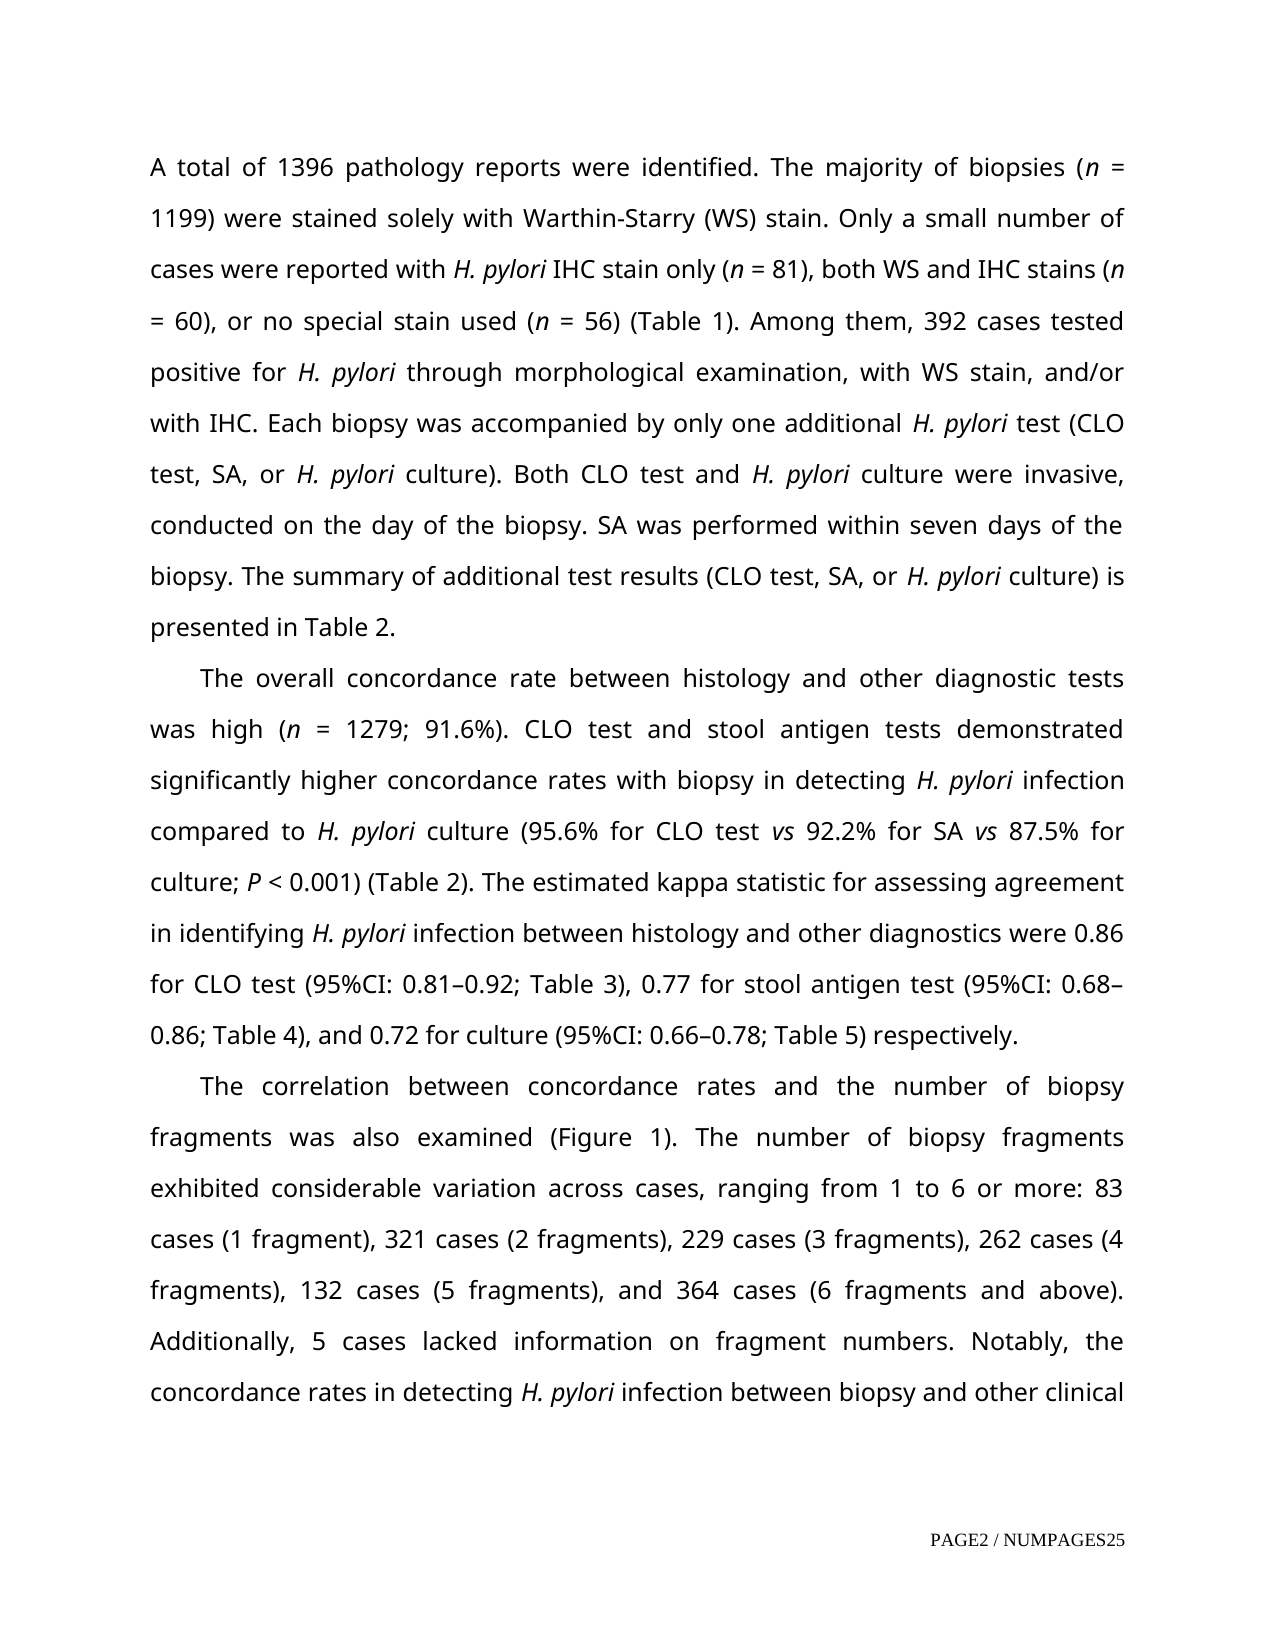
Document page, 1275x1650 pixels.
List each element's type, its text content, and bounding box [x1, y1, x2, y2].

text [150, 1069, 1125, 1409]
text The overall concordance rate between histology and other diagnostic tests was high (n = 1279; 91.6%). CLO test and stool antigen tests demonstrated significantly higher concordance rates with biopsy in detecting H. pylori infection compared to H. pylori culture (95.6% for CLO test vs 92.2% for SA vs 87.5% for culture; P < 0.001) (Table 2). The estimated kappa statistic for assessing agreement in identifying H. pylori infection between histology and other diagnostics were 0.86 for CLO test (95%CI: 0.81–0.92; Table 3), 0.77 for stool antigen test (95%CI: 0.68–0.86; Table 4), and 0.72 for culture (95%CI: 0.66–0.78; Table 5) respectively. [150, 660, 1125, 1052]
text A total of 1396 pathology reports were identified. The majority of biopsies (n = 1199) were stained solely with Warthin-Starry (WS) stain. Only a small number of cases were reported with H. pylori IHC stain only (n = 81), both WS and IHC stains (n = 60), or no special stain used (n = 56) (Table 1). Among them, 392 cases tested positive for H. pylori through morphological examination, with WS stain, and/or with IHC. Each biopsy was accompanied by only one additional H. pylori test (CLO test, SA, or H. pylori culture). Both CLO test and H. pylori culture were invasive, conducted on the day of the biopsy. SA was performed within seven days of the biopsy. The summary of additional test results (CLO test, SA, or H. pylori culture) is presented in Table 2. [150, 150, 1125, 643]
